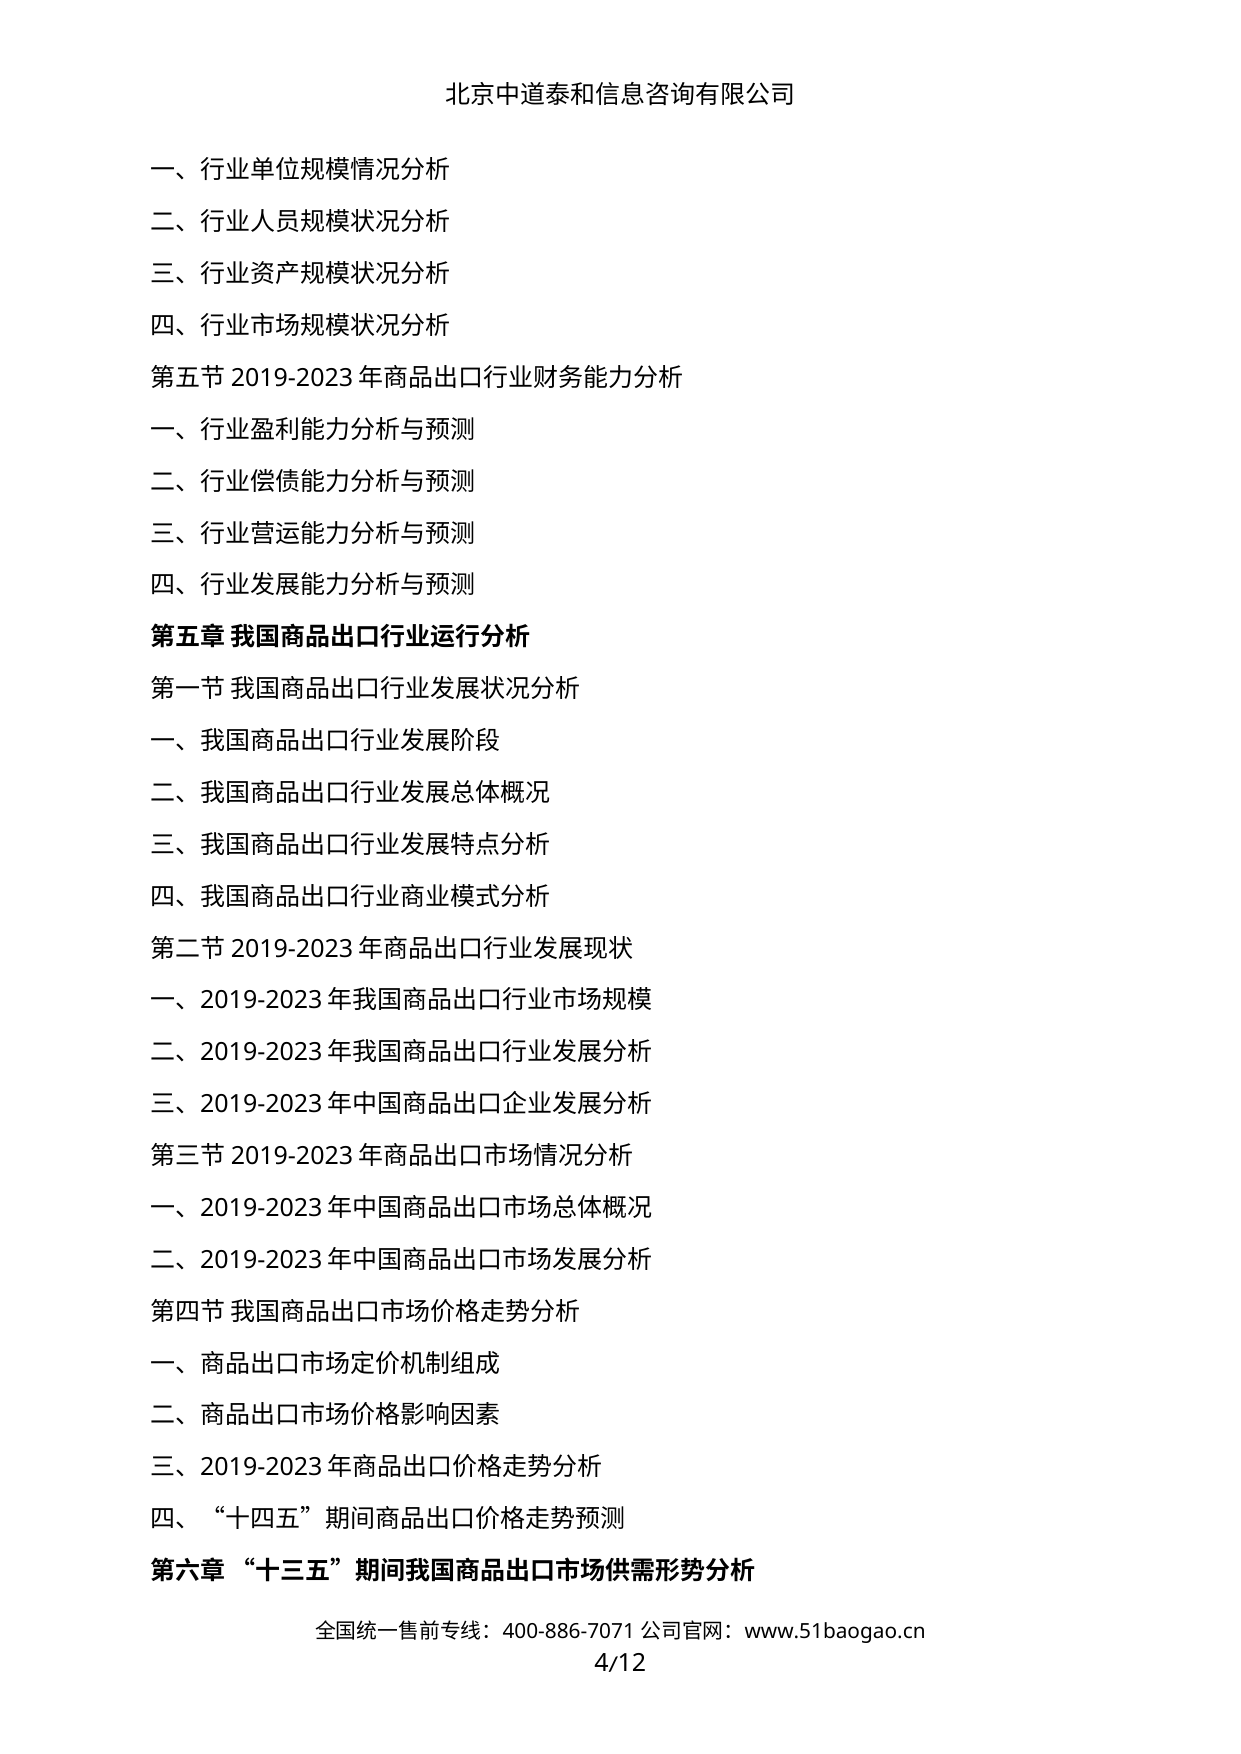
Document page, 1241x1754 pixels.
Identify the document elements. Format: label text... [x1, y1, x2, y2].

text 第五节 2019-2023年商品出口行业财务能力分析 [150, 357, 1090, 394]
text 四、行业发展能力分析与预测 [150, 565, 1090, 601]
text 第一节 我国商品出口行业发展状况分析 [150, 669, 1090, 705]
text 二、行业人员规模状况分析 [150, 202, 1090, 238]
text 第三节 2019-2023年商品出口市场情况分析 [150, 1136, 1090, 1172]
text 第二节 2019-2023年商品出口行业发展现状 [150, 928, 1090, 964]
text 二、2019-2023年中国商品出口市场发展分析 [150, 1239, 1090, 1276]
text 二、行业偿债能力分析与预测 [150, 461, 1090, 497]
text 三、2019-2023年商品出口价格走势分析 [150, 1447, 1090, 1483]
text 第四节 我国商品出口市场价格走势分析 [150, 1291, 1090, 1327]
text 三、行业资产规模状况分析 [150, 254, 1090, 290]
text 四、行业市场规模状况分析 [150, 306, 1090, 342]
text 一、2019-2023年中国商品出口市场总体概况 [150, 1187, 1090, 1224]
text 三、2019-2023年中国商品出口企业发展分析 [150, 1084, 1090, 1120]
text 一、商品出口市场定价机制组成 [150, 1343, 1090, 1379]
text 二、我国商品出口行业发展总体概况 [150, 772, 1090, 809]
text 二、商品出口市场价格影响因素 [150, 1395, 1090, 1431]
text 第六章 “十三五”期间我国商品出口市场供需形势分析 [150, 1551, 1090, 1587]
text 一、2019-2023年我国商品出口行业市场规模 [150, 980, 1090, 1016]
text 四、“十四五”期间商品出口价格走势预测 [150, 1499, 1090, 1535]
text 一、我国商品出口行业发展阶段 [150, 721, 1090, 757]
text 三、行业营运能力分析与预测 [150, 513, 1090, 549]
text 一、行业盈利能力分析与预测 [150, 409, 1090, 446]
text 四、我国商品出口行业商业模式分析 [150, 876, 1090, 912]
text 一、行业单位规模情况分析 [150, 150, 1090, 186]
text 二、2019-2023年我国商品出口行业发展分析 [150, 1032, 1090, 1068]
text 三、我国商品出口行业发展特点分析 [150, 824, 1090, 861]
text 第五章 我国商品出口行业运行分析 [150, 617, 1090, 653]
